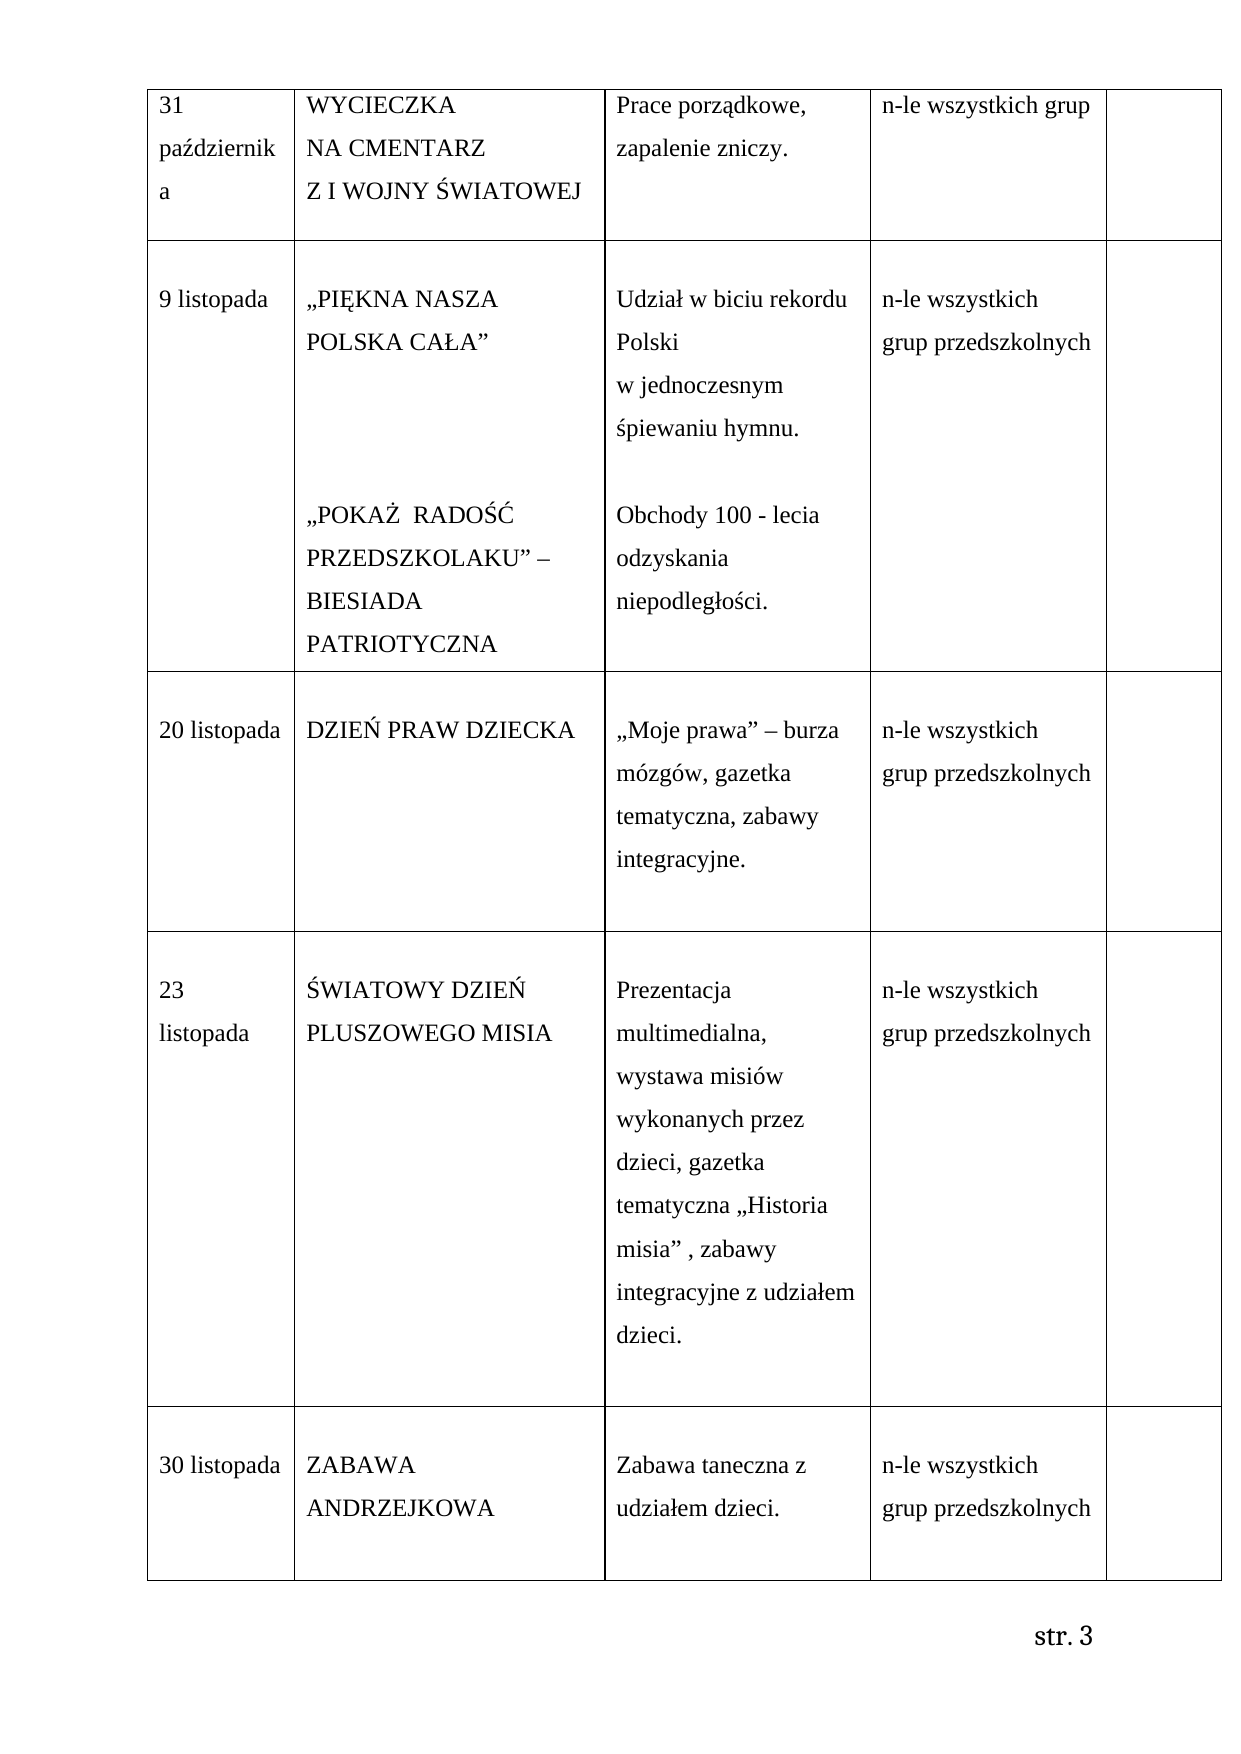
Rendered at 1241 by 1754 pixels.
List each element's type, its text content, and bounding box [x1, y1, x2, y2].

table_cell [1107, 672, 1221, 931]
table_cell n-le wszystkich grup przedszkolnych [871, 932, 1106, 1406]
table_cell „PIĘKNA NASZA POLSKA CAŁA” „POKAŻ RADOŚĆ PRZEDSZKOLAKU” – BIESIADA PATRIOTYCZNA [295, 241, 604, 671]
table_cell [1107, 1407, 1221, 1579]
table_cell 20 listopada [148, 672, 294, 931]
table_cell [1107, 90, 1221, 240]
table_cell ŚWIATOWY DZIEŃ PLUSZOWEGO MISIA [295, 932, 604, 1406]
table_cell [871, 1407, 1106, 1579]
table_cell n-le wszystkich grup przedszkolnych [871, 241, 1106, 671]
table_cell 31 października [148, 90, 294, 240]
table_cell Prace porządkowe, zapalenie zniczy. [606, 90, 870, 240]
table_cell 9 listopada [148, 241, 294, 671]
table_cell ZABAWA ANDRZEJKOWA [295, 1407, 604, 1579]
table_cell „Moje prawa” – burza mózgów, gazetka tematyczna, zabawy integracyjne. [606, 672, 870, 931]
table_cell WYCIECZKA NA CMENTARZ Z I WOJNY ŚWIATOWEJ [295, 90, 604, 240]
table_cell n-le wszystkich grup przedszkolnych [871, 672, 1106, 931]
table_cell 30 listopada [148, 1407, 294, 1579]
table_cell Zabawa taneczna z udziałem dzieci. [606, 1407, 870, 1579]
table_cell Udział w biciu rekordu Polski w jednoczesnym śpiewaniu hymnu. Obchody 100 - lecia odzyskania niepodległości. [606, 241, 870, 671]
table_cell n-le wszystkich grup [871, 90, 1106, 240]
table_cell [1107, 932, 1221, 1406]
table_cell 23 listopada [148, 932, 294, 1406]
table_cell [1107, 241, 1221, 671]
table_cell Prezentacja multimedialna, wystawa misiów wykonanych przez dzieci, gazetka tematyczna „Historia misia” , zabawy integracyjne z udziałem dzieci. [606, 932, 870, 1406]
table_cell DZIEŃ PRAW DZIECKA [295, 672, 604, 931]
